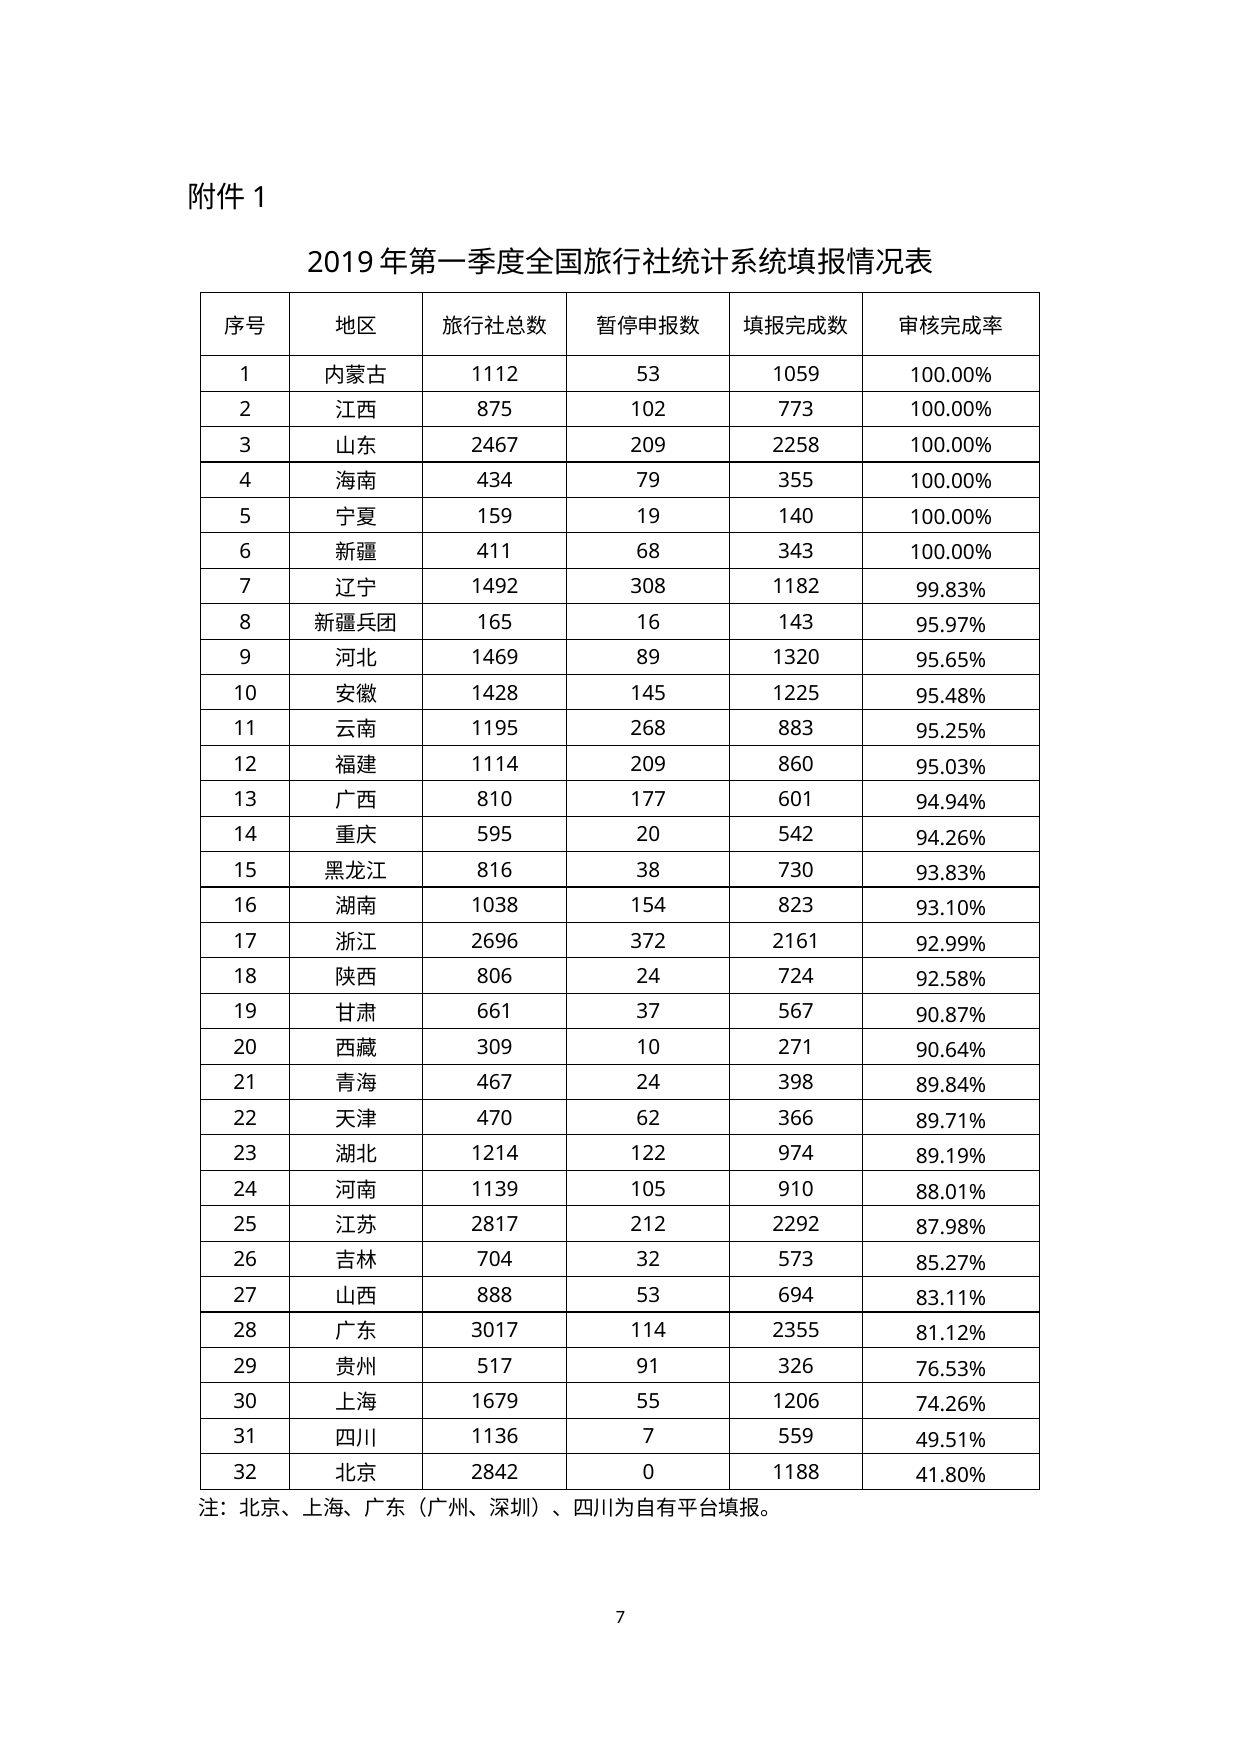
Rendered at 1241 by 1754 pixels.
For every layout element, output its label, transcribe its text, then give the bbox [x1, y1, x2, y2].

table_cell 55 [567, 1383, 729, 1418]
table_cell 88.01% [863, 1171, 1039, 1205]
table_cell 32 [567, 1242, 729, 1276]
table_cell 11 [201, 710, 289, 745]
table_cell 四川 [290, 1419, 422, 1453]
table_cell 29 [201, 1348, 289, 1382]
table_header 暂停申报数 [567, 293, 729, 355]
table_cell 2355 [730, 1313, 862, 1347]
table_cell 95.48% [863, 675, 1039, 709]
table_header 旅行社总数 [423, 293, 566, 355]
table_cell 2817 [423, 1206, 566, 1241]
table_cell 100.00% [863, 356, 1039, 391]
table_cell 177 [567, 781, 729, 816]
table_cell 730 [730, 852, 862, 886]
table_cell 1188 [730, 1454, 862, 1488]
table_cell 5 [201, 498, 289, 532]
table_cell 1139 [423, 1171, 566, 1205]
table_cell 1214 [423, 1135, 566, 1170]
table_cell 94.94% [863, 781, 1039, 816]
table_cell 2696 [423, 923, 566, 957]
table_cell 2 [201, 392, 289, 426]
table_cell 15 [201, 852, 289, 886]
table_cell 1679 [423, 1383, 566, 1418]
table_cell 天津 [290, 1100, 422, 1134]
table_cell 41.80% [863, 1454, 1039, 1488]
table_cell 467 [423, 1065, 566, 1099]
table_cell 1114 [423, 746, 566, 780]
table_cell 1059 [730, 356, 862, 391]
table_cell 4 [201, 463, 289, 497]
table_cell 28 [201, 1313, 289, 1347]
table_cell 95.65% [863, 640, 1039, 674]
table_cell 2258 [730, 427, 862, 461]
table_cell 724 [730, 958, 862, 993]
table_cell 38 [567, 852, 729, 886]
table_cell 西藏 [290, 1029, 422, 1063]
table_cell 9 [201, 640, 289, 674]
table_cell 甘肃 [290, 994, 422, 1028]
table_cell 704 [423, 1242, 566, 1276]
table_cell 27 [201, 1277, 289, 1311]
table_cell 重庆 [290, 817, 422, 851]
table_cell 343 [730, 533, 862, 568]
table_cell 37 [567, 994, 729, 1028]
table_cell 辽宁 [290, 569, 422, 603]
table_cell 79 [567, 463, 729, 497]
table_cell 湖南 [290, 888, 422, 922]
table_cell 北京 [290, 1454, 422, 1488]
table_cell 7 [567, 1419, 729, 1453]
table_cell 308 [567, 569, 729, 603]
table_cell 26 [201, 1242, 289, 1276]
table_cell 76.53% [863, 1348, 1039, 1382]
table_cell 山东 [290, 427, 422, 461]
table_cell 470 [423, 1100, 566, 1134]
table_header 序号 [201, 293, 289, 355]
table_cell 7 [201, 569, 289, 603]
text 注：北京、上海、广东（广州、深圳）、四川为自有平台填报。 [187, 1489, 1053, 1522]
table_cell 河南 [290, 1171, 422, 1205]
table_cell 6 [201, 533, 289, 568]
table_cell 2292 [730, 1206, 862, 1241]
table_cell 山西 [290, 1277, 422, 1311]
table_cell 100.00% [863, 498, 1039, 532]
table_cell 209 [567, 746, 729, 780]
table_cell 24 [567, 958, 729, 993]
table_cell 1320 [730, 640, 862, 674]
table_cell 1492 [423, 569, 566, 603]
table_cell 154 [567, 888, 729, 922]
table_cell 372 [567, 923, 729, 957]
table_cell 1469 [423, 640, 566, 674]
table_cell 18 [201, 958, 289, 993]
table_cell 95.25% [863, 710, 1039, 745]
table_cell 安徽 [290, 675, 422, 709]
table_cell 53 [567, 356, 729, 391]
text 附件1 [187, 162, 1053, 227]
table_cell 1 [201, 356, 289, 391]
table_cell 广西 [290, 781, 422, 816]
table_cell 143 [730, 604, 862, 638]
table_cell 309 [423, 1029, 566, 1063]
table_cell 1112 [423, 356, 566, 391]
table_cell 22 [201, 1100, 289, 1134]
table_cell 209 [567, 427, 729, 461]
table_cell 10 [567, 1029, 729, 1063]
table_cell 83.11% [863, 1277, 1039, 1311]
table_cell 24 [201, 1171, 289, 1205]
table_cell 0 [567, 1454, 729, 1488]
table_cell 398 [730, 1065, 862, 1099]
table_cell 1206 [730, 1383, 862, 1418]
table_cell 159 [423, 498, 566, 532]
table_cell 1038 [423, 888, 566, 922]
table_cell 20 [567, 817, 729, 851]
table_cell 10 [201, 675, 289, 709]
table_header 审核完成率 [863, 293, 1039, 355]
table_cell 661 [423, 994, 566, 1028]
table_cell 湖北 [290, 1135, 422, 1170]
table_cell 694 [730, 1277, 862, 1311]
table_cell 434 [423, 463, 566, 497]
table_cell 上海 [290, 1383, 422, 1418]
table_cell 3017 [423, 1313, 566, 1347]
table_cell 601 [730, 781, 862, 816]
table_cell 90.64% [863, 1029, 1039, 1063]
table_cell 100.00% [863, 427, 1039, 461]
table_cell 青海 [290, 1065, 422, 1099]
table_cell 53 [567, 1277, 729, 1311]
table_cell 89.19% [863, 1135, 1039, 1170]
table_cell 355 [730, 463, 862, 497]
table_cell 内蒙古 [290, 356, 422, 391]
table_cell 91 [567, 1348, 729, 1382]
table_cell 89.71% [863, 1100, 1039, 1134]
table_cell 875 [423, 392, 566, 426]
table_cell 102 [567, 392, 729, 426]
table_header 地区 [290, 293, 422, 355]
table_cell 13 [201, 781, 289, 816]
table_cell 773 [730, 392, 862, 426]
table_cell 20 [201, 1029, 289, 1063]
table_header 填报完成数 [730, 293, 862, 355]
table_cell 93.10% [863, 888, 1039, 922]
table_cell 145 [567, 675, 729, 709]
table_cell 326 [730, 1348, 862, 1382]
table_cell 573 [730, 1242, 862, 1276]
table_cell 974 [730, 1135, 862, 1170]
table_cell 1136 [423, 1419, 566, 1453]
table_cell 271 [730, 1029, 862, 1063]
table_cell 19 [201, 994, 289, 1028]
text 2019年第一季度全国旅行社统计系统填报情况表 [187, 227, 1053, 292]
table_cell 114 [567, 1313, 729, 1347]
table_cell 95.03% [863, 746, 1039, 780]
table_cell 2467 [423, 427, 566, 461]
table_cell 广东 [290, 1313, 422, 1347]
table_cell 新疆兵团 [290, 604, 422, 638]
table_cell 542 [730, 817, 862, 851]
table_cell 100.00% [863, 463, 1039, 497]
table_cell 559 [730, 1419, 862, 1453]
table_cell 30 [201, 1383, 289, 1418]
table_cell 122 [567, 1135, 729, 1170]
table_cell 90.87% [863, 994, 1039, 1028]
table_cell 93.83% [863, 852, 1039, 886]
table_cell 883 [730, 710, 862, 745]
table_cell 87.98% [863, 1206, 1039, 1241]
table_cell 12 [201, 746, 289, 780]
table_cell 411 [423, 533, 566, 568]
table_cell 1195 [423, 710, 566, 745]
table_cell 1225 [730, 675, 862, 709]
table_cell 517 [423, 1348, 566, 1382]
table_cell 94.26% [863, 817, 1039, 851]
table_cell 陕西 [290, 958, 422, 993]
table_cell 19 [567, 498, 729, 532]
table_cell 江西 [290, 392, 422, 426]
table_cell 16 [567, 604, 729, 638]
table_cell 567 [730, 994, 862, 1028]
table_cell 21 [201, 1065, 289, 1099]
table_cell 99.83% [863, 569, 1039, 603]
table_cell 860 [730, 746, 862, 780]
table_cell 河北 [290, 640, 422, 674]
table_cell 92.99% [863, 923, 1039, 957]
table_cell 212 [567, 1206, 729, 1241]
table_cell 810 [423, 781, 566, 816]
table_cell 140 [730, 498, 862, 532]
table_cell 2161 [730, 923, 862, 957]
table_cell 32 [201, 1454, 289, 1488]
table_cell 17 [201, 923, 289, 957]
table_cell 31 [201, 1419, 289, 1453]
table_cell 92.58% [863, 958, 1039, 993]
table_cell 85.27% [863, 1242, 1039, 1276]
table_cell 888 [423, 1277, 566, 1311]
table_cell 3 [201, 427, 289, 461]
table_cell 95.97% [863, 604, 1039, 638]
table_cell 100.00% [863, 533, 1039, 568]
table_cell 68 [567, 533, 729, 568]
table_cell 24 [567, 1065, 729, 1099]
table_cell 云南 [290, 710, 422, 745]
table_cell 吉林 [290, 1242, 422, 1276]
table_cell 89.84% [863, 1065, 1039, 1099]
table_cell 49.51% [863, 1419, 1039, 1453]
table_cell 100.00% [863, 392, 1039, 426]
table_cell 2842 [423, 1454, 566, 1488]
table_cell 宁夏 [290, 498, 422, 532]
table_cell 25 [201, 1206, 289, 1241]
table_cell 816 [423, 852, 566, 886]
table_cell 16 [201, 888, 289, 922]
table_cell 浙江 [290, 923, 422, 957]
table_cell 23 [201, 1135, 289, 1170]
table_cell 黑龙江 [290, 852, 422, 886]
table_cell 89 [567, 640, 729, 674]
table_cell 62 [567, 1100, 729, 1134]
table_cell 1182 [730, 569, 862, 603]
table_cell 366 [730, 1100, 862, 1134]
table_cell 165 [423, 604, 566, 638]
table_cell 105 [567, 1171, 729, 1205]
table_cell 74.26% [863, 1383, 1039, 1418]
table_cell 福建 [290, 746, 422, 780]
table_cell 14 [201, 817, 289, 851]
table_cell 910 [730, 1171, 862, 1205]
table_cell 268 [567, 710, 729, 745]
table_cell 新疆 [290, 533, 422, 568]
table_cell 823 [730, 888, 862, 922]
table_cell 8 [201, 604, 289, 638]
table_cell 1428 [423, 675, 566, 709]
table_cell 806 [423, 958, 566, 993]
table_cell 81.12% [863, 1313, 1039, 1347]
table_cell 595 [423, 817, 566, 851]
table_cell 江苏 [290, 1206, 422, 1241]
table_cell 贵州 [290, 1348, 422, 1382]
table_cell 海南 [290, 463, 422, 497]
